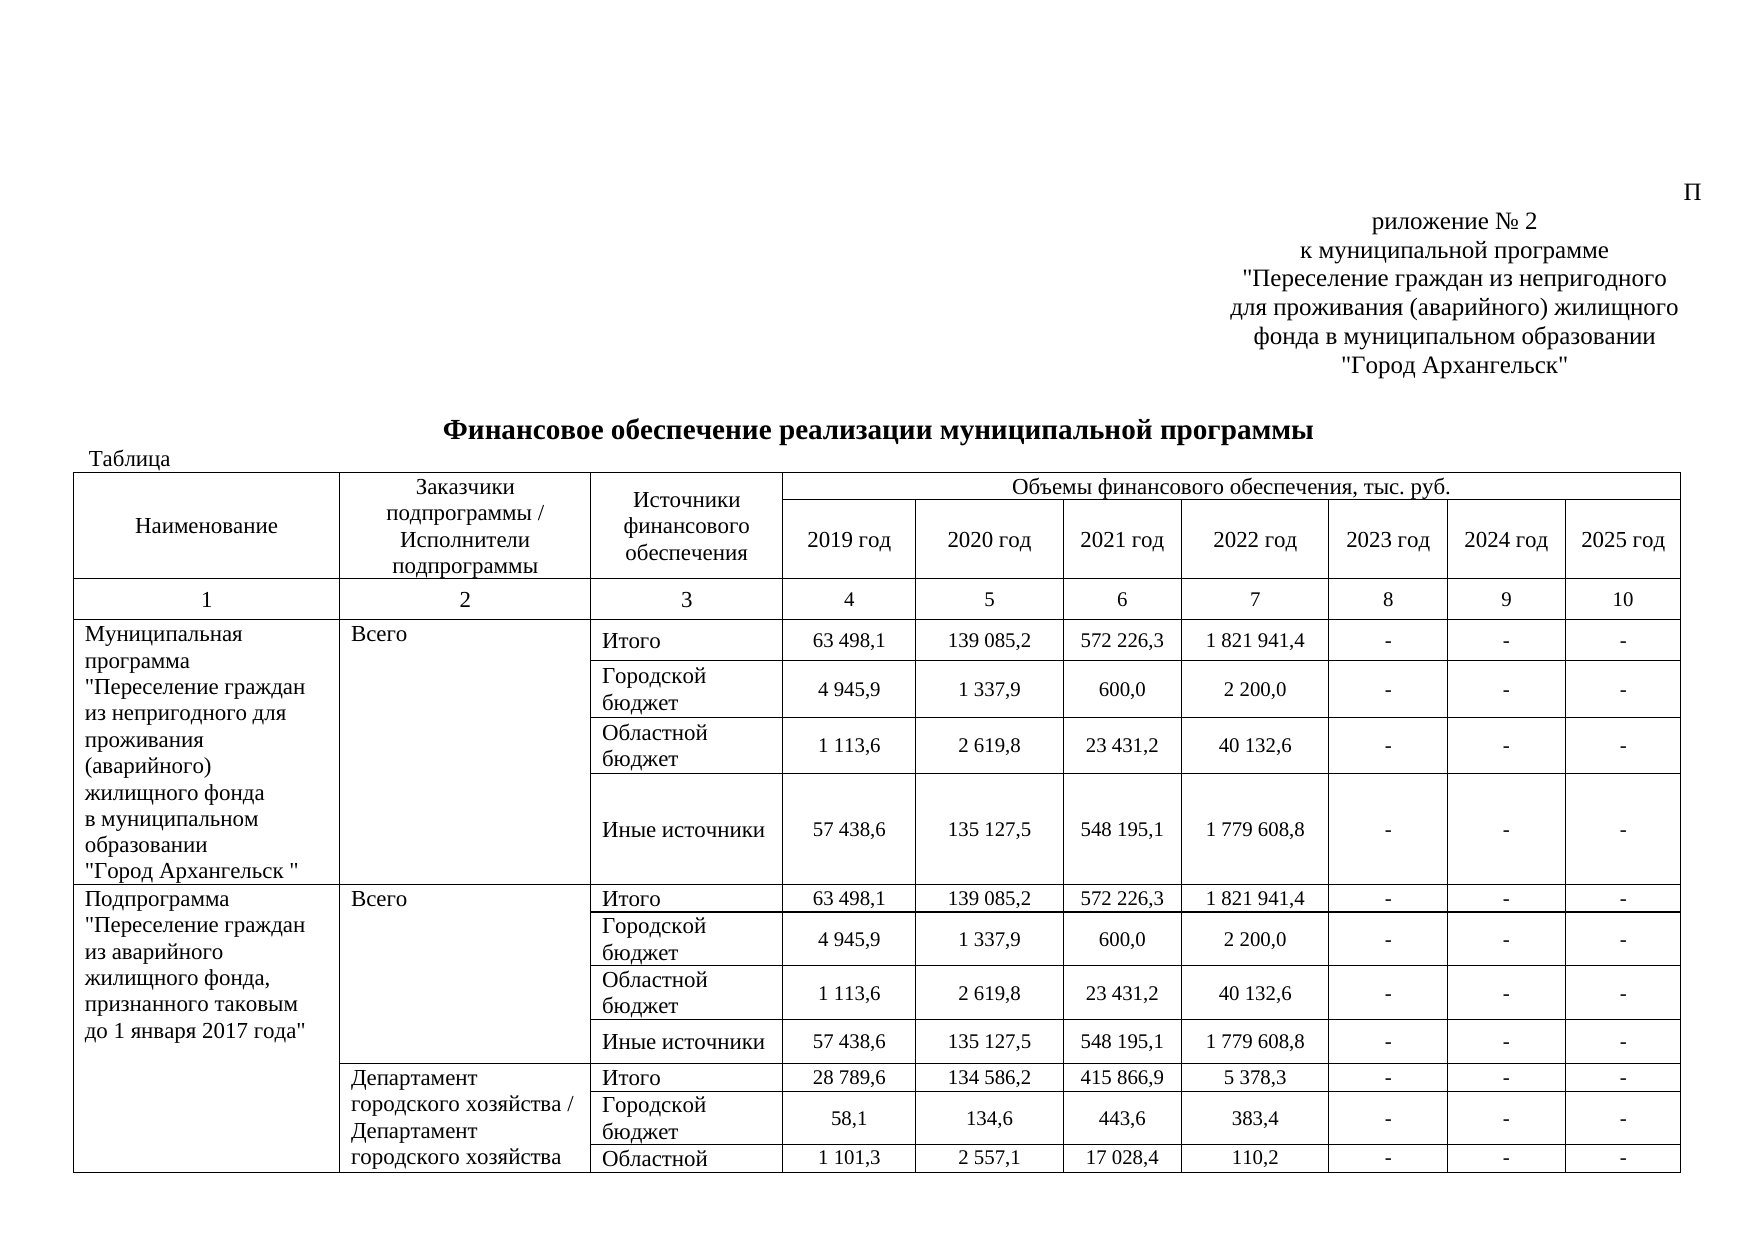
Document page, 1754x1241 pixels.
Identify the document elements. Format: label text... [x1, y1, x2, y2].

table_cell - [1448, 1064, 1565, 1091]
table_cell 600,0 [1064, 913, 1181, 965]
table_cell - [1329, 885, 1447, 911]
table_cell 2025 год [1566, 500, 1680, 578]
text Таблица [88, 446, 1636, 472]
table_cell - [1329, 661, 1447, 717]
text "Город Архангельск" [1226, 350, 1683, 378]
table_cell Итого [591, 885, 782, 911]
table_cell 40 132,6 [1182, 718, 1328, 773]
table_cell 3 [591, 579, 782, 619]
table_cell Городской бюджет [591, 661, 782, 717]
table_cell 7 [1182, 579, 1328, 619]
table_cell - [1448, 913, 1565, 965]
text "Переселение граждан из непригодного [1226, 263, 1683, 292]
table_cell 572 226,3 [1064, 885, 1181, 911]
table_cell Городской бюджет [591, 913, 782, 965]
table_cell - [1566, 1064, 1680, 1091]
table_cell Итого [591, 620, 782, 660]
table_cell 5 [916, 579, 1063, 619]
table_header Заказчики подпрограммы / Исполнители подпрограммы [340, 473, 590, 578]
table_cell - [1448, 661, 1565, 717]
table_cell 548 195,1 [1064, 774, 1181, 884]
text Приложение № 2 [1226, 177, 1683, 235]
table_cell - [1566, 1145, 1680, 1172]
table_cell 2 [340, 579, 590, 619]
table_cell 572 226,3 [1064, 620, 1181, 660]
table_cell - [1448, 966, 1565, 1019]
table_cell 2 619,8 [916, 966, 1063, 1019]
table_cell 4 945,9 [783, 913, 915, 965]
table_cell 2019 год [783, 500, 915, 578]
table_cell 1 821 941,4 [1182, 885, 1328, 911]
table_cell 4 [783, 579, 915, 619]
table_cell 600,0 [1064, 661, 1181, 717]
table_cell 1 779 608,8 [1182, 774, 1328, 884]
table_cell 1 113,6 [783, 966, 915, 1019]
table_cell 548 195,1 [1064, 1020, 1181, 1063]
table_header Наименование [74, 473, 339, 578]
table_cell 415 866,9 [1064, 1064, 1181, 1091]
table_cell 23 431,2 [1064, 718, 1181, 773]
table_cell - [1329, 1092, 1447, 1144]
table_cell 57 438,6 [783, 1020, 915, 1063]
table_cell 40 132,6 [1182, 966, 1328, 1019]
table_cell - [1566, 774, 1680, 884]
table_cell 8 [1329, 579, 1447, 619]
table_cell - [1566, 620, 1680, 660]
table_cell 1 821 941,4 [1182, 620, 1328, 660]
table_cell 58,1 [783, 1092, 915, 1144]
table_cell Иные источники [591, 1020, 782, 1063]
table_cell 17 028,4 [1064, 1145, 1181, 1172]
table_cell Подпрограмма "Переселение граждан из аварийного жилищного фонда, признанного таковым до 1 января 2017 года" [74, 885, 339, 1172]
table_cell 28 789,6 [783, 1064, 915, 1091]
table_cell - [1448, 620, 1565, 660]
table_cell 5 378,3 [1182, 1064, 1328, 1091]
table_cell 1 113,6 [783, 718, 915, 773]
table_cell 134,6 [916, 1092, 1063, 1144]
table_cell 2020 год [916, 500, 1063, 578]
table_cell 2024 год [1448, 500, 1565, 578]
table_cell Всего [340, 885, 590, 1063]
table_cell 2022 год [1182, 500, 1328, 578]
table_cell 134 586,2 [916, 1064, 1063, 1091]
table_cell - [1329, 718, 1447, 773]
table_cell Городской бюджет [591, 1092, 782, 1144]
table_cell 1 [74, 579, 339, 619]
table_cell - [1329, 1145, 1447, 1172]
table_cell 63 498,1 [783, 885, 915, 911]
table_cell 2023 год [1329, 500, 1447, 578]
table_cell Департамент городского хозяйства / Департамент городского хозяйства [340, 1064, 590, 1172]
table_cell 6 [1064, 579, 1181, 619]
table_cell 1 101,3 [783, 1145, 915, 1172]
table_cell 2 557,1 [916, 1145, 1063, 1172]
table_cell - [1329, 620, 1447, 660]
table_cell - [1448, 718, 1565, 773]
text Финансовое обеспечение реализации муниципальной программы [88, 412, 1668, 446]
table_cell - [1448, 774, 1565, 884]
table_cell - [1566, 913, 1680, 965]
table_cell 1 337,9 [916, 661, 1063, 717]
table_cell Областной бюджет [591, 1145, 782, 1172]
text для проживания (аварийного) жилищного фонда в муниципальном образовании [1226, 292, 1683, 350]
table_cell - [1329, 774, 1447, 884]
table_cell 443,6 [1064, 1092, 1181, 1144]
table_cell - [1566, 718, 1680, 773]
table_cell Муниципальная программа "Переселение граждан из непригодного для проживания (аварийного) жилищного фонда в муниципальном образовании "Город Архангельск " [74, 620, 339, 884]
table_cell - [1566, 966, 1680, 1019]
table_cell 23 431,2 [1064, 966, 1181, 1019]
table_cell 2 200,0 [1182, 913, 1328, 965]
table_header Источники финансового обеспечения [591, 473, 782, 578]
table_cell - [1329, 1020, 1447, 1063]
table_cell 1 337,9 [916, 913, 1063, 965]
table_cell - [1448, 1020, 1565, 1063]
table_cell Иные источники [591, 774, 782, 884]
table_cell - [1566, 1020, 1680, 1063]
table_cell 383,4 [1182, 1092, 1328, 1144]
table_cell 139 085,2 [916, 620, 1063, 660]
table_cell - [1448, 1092, 1565, 1144]
table_cell 2 619,8 [916, 718, 1063, 773]
table_cell 135 127,5 [916, 774, 1063, 884]
table_cell 4 945,9 [783, 661, 915, 717]
table_cell - [1448, 1145, 1565, 1172]
table_cell 63 498,1 [783, 620, 915, 660]
table_cell - [1329, 913, 1447, 965]
table_header Объемы финансового обеспечения, тыс. руб. [783, 473, 1680, 499]
table_cell 135 127,5 [916, 1020, 1063, 1063]
table_cell 139 085,2 [916, 885, 1063, 911]
table_cell - [1329, 966, 1447, 1019]
table_cell - [1566, 1092, 1680, 1144]
table_cell 110,2 [1182, 1145, 1328, 1172]
table_cell 10 [1566, 579, 1680, 619]
table_cell 9 [1448, 579, 1565, 619]
table_cell - [1448, 885, 1565, 911]
table_cell 1 779 608,8 [1182, 1020, 1328, 1063]
table_cell - [1566, 661, 1680, 717]
table_cell - [1566, 885, 1680, 911]
table_cell Областной бюджет [591, 718, 782, 773]
table_cell 57 438,6 [783, 774, 915, 884]
text к муниципальной программе [1226, 235, 1683, 263]
table_cell Областной бюджет [591, 966, 782, 1019]
table_cell 2021 год [1064, 500, 1181, 578]
table_cell Итого [591, 1064, 782, 1091]
table_cell Всего [340, 620, 590, 884]
table_cell 2 200,0 [1182, 661, 1328, 717]
table_cell - [1329, 1064, 1447, 1091]
